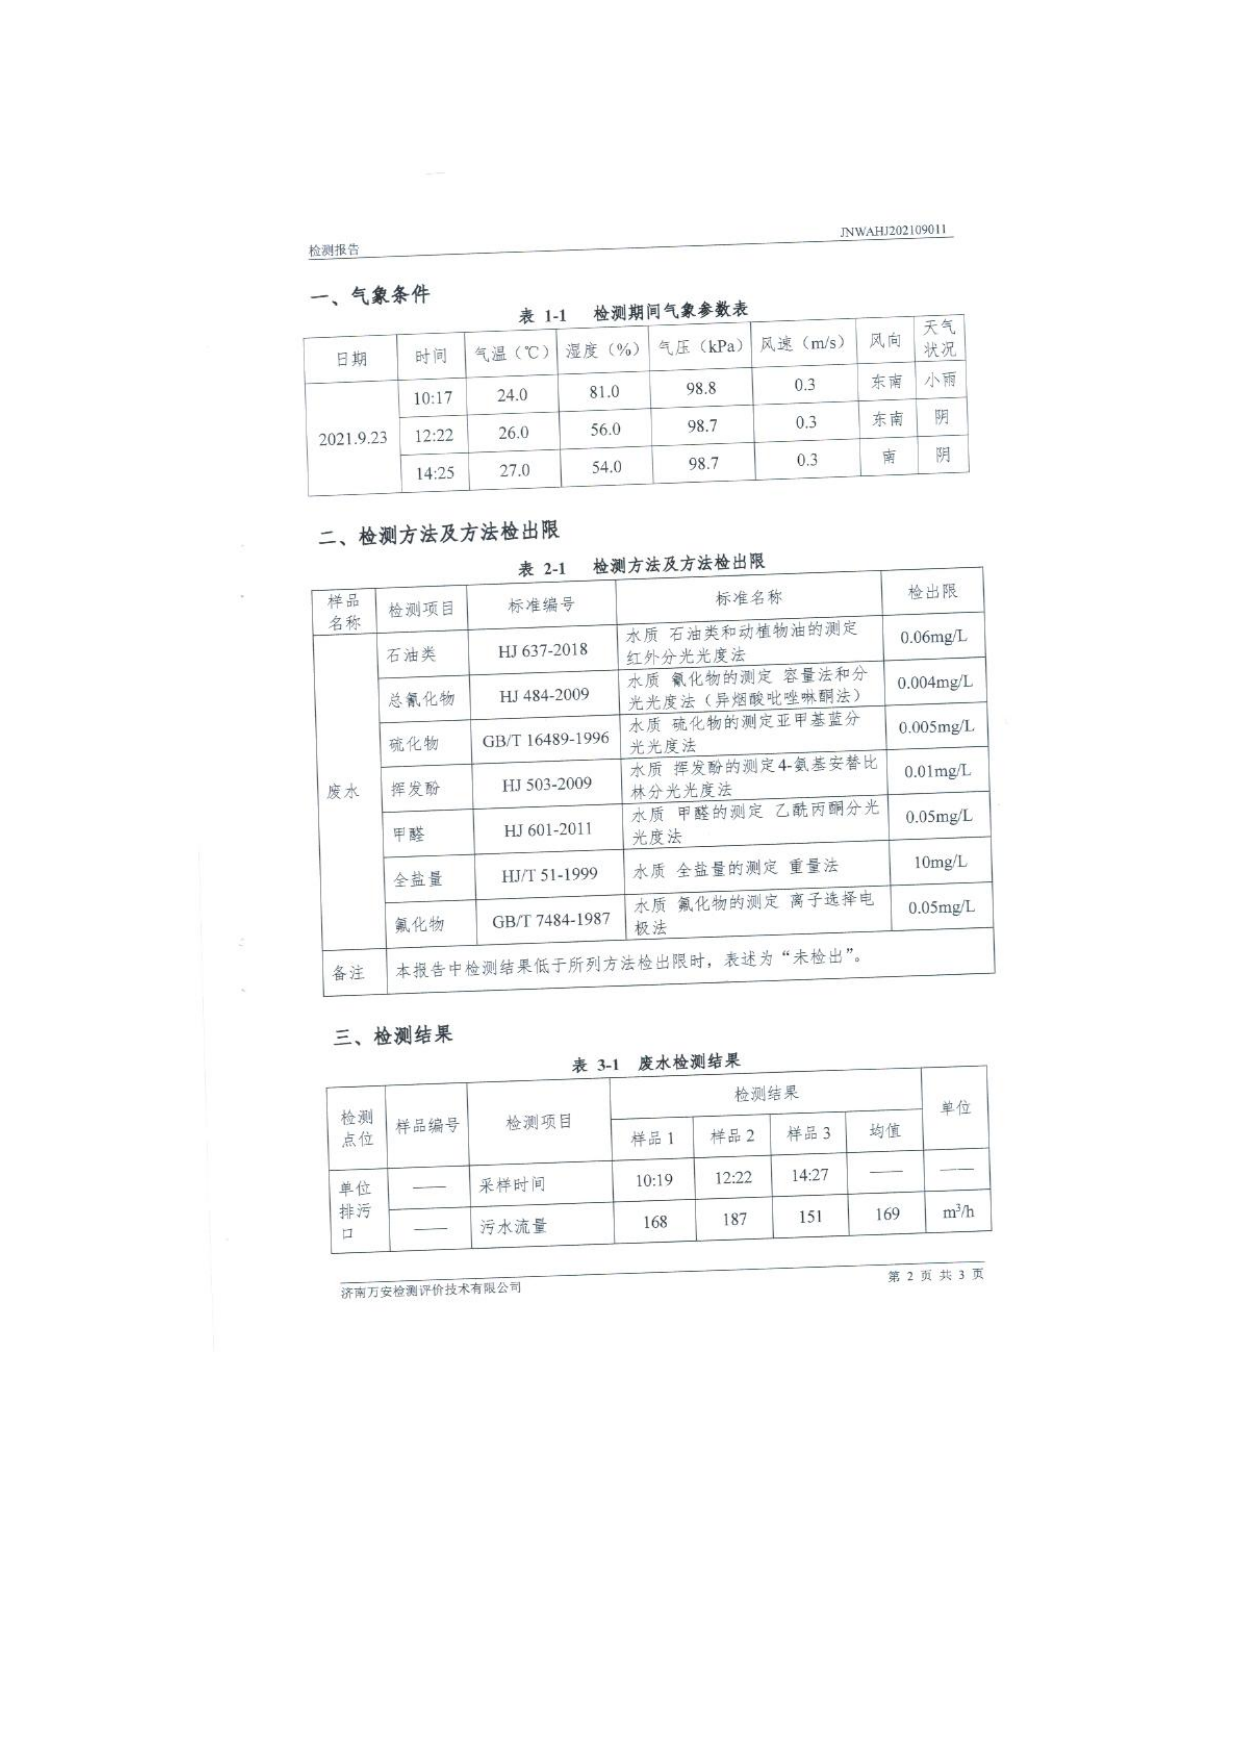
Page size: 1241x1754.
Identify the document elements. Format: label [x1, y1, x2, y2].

picture [187, 162, 1053, 1378]
